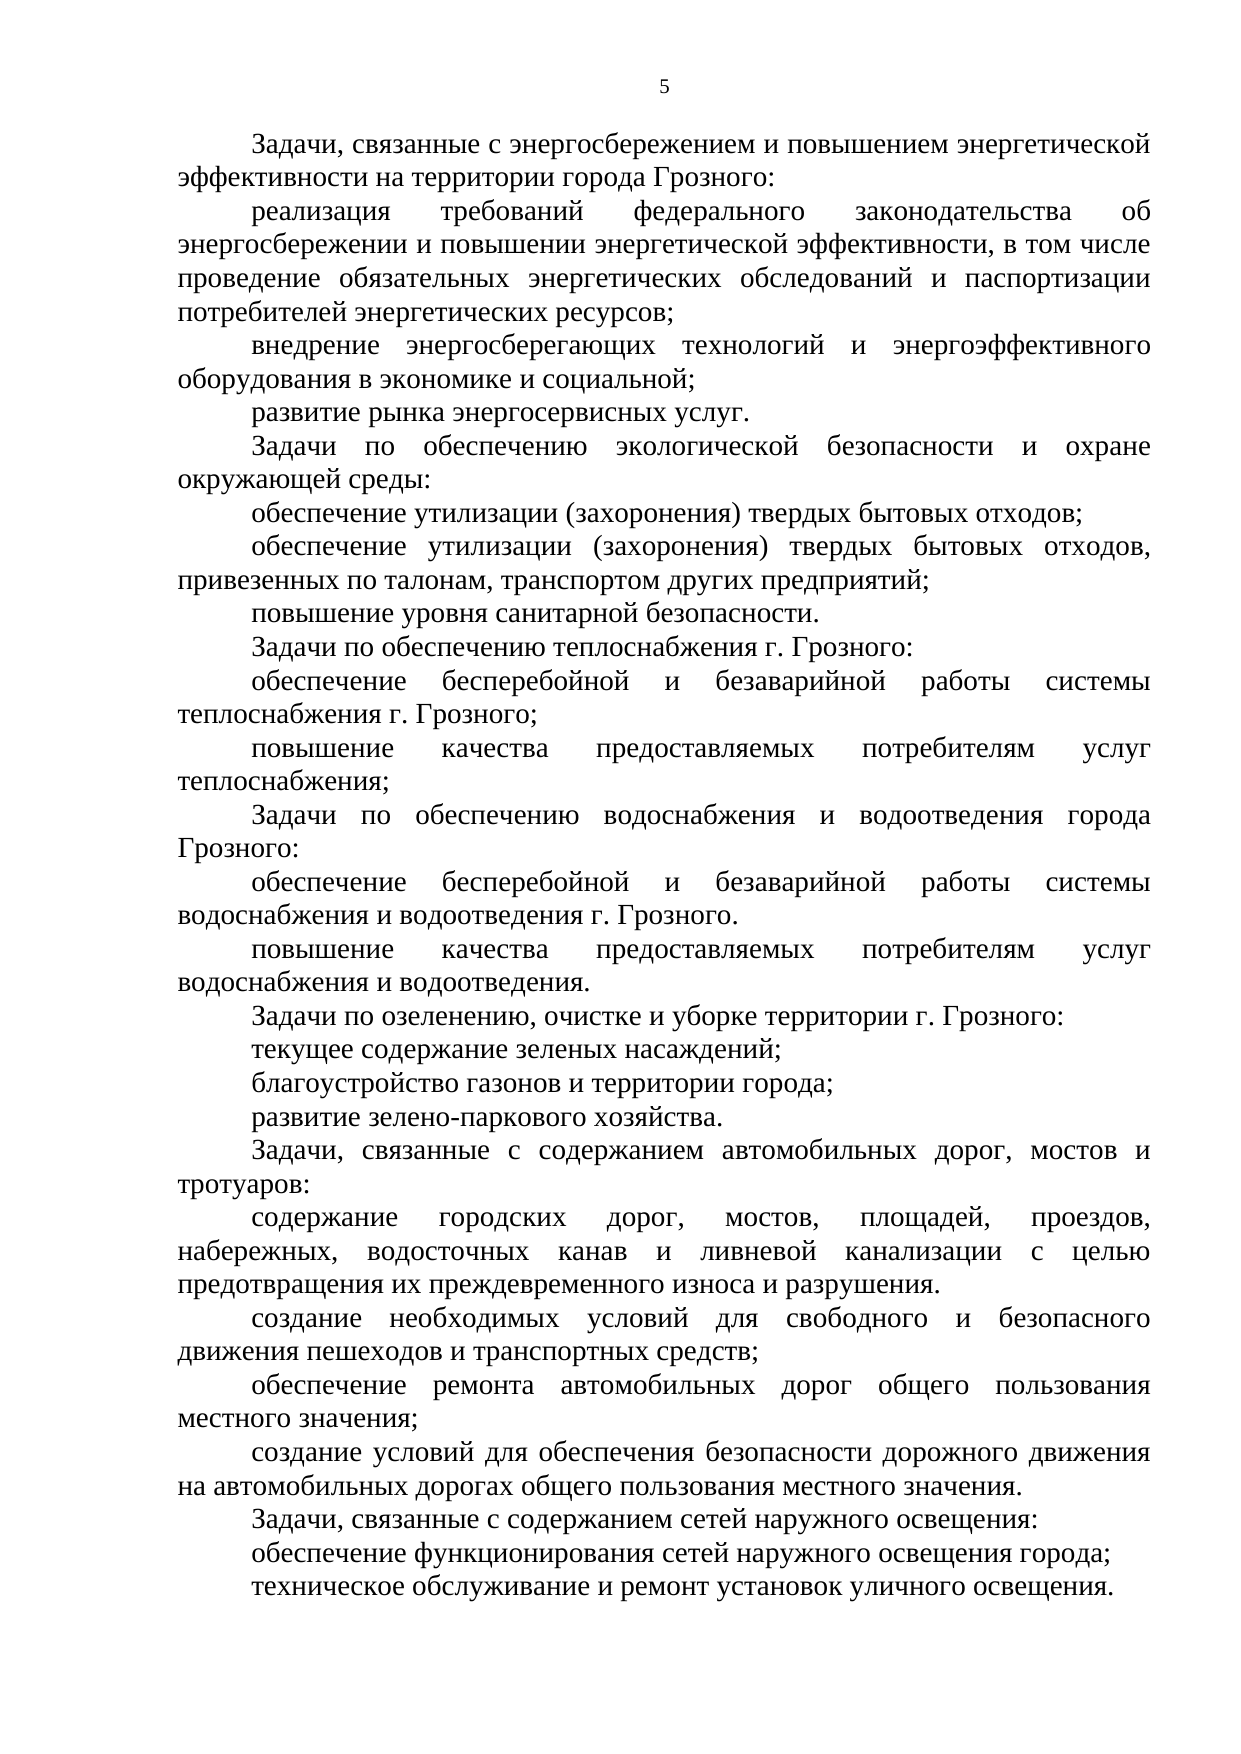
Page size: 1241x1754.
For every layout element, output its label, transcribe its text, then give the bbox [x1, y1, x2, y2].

text создание необходимых условий для свободного и безопасного движения пешеходов и транспортных средств; [177, 1300, 1152, 1367]
text развитие зелено-паркового хозяйства. [177, 1099, 1152, 1132]
text Задачи, связанные с содержанием сетей наружного освещения: [177, 1501, 1152, 1535]
text повышение качества предоставляемых потребителям услуг теплоснабжения; [177, 730, 1152, 797]
text повышение качества предоставляемых потребителям услуг водоснабжения и водоотведения. [177, 931, 1152, 998]
text Задачи по обеспечению водоснабжения и водоотведения города Грозного: [177, 797, 1152, 864]
text обеспечение функционирования сетей наружного освещения города; [177, 1535, 1152, 1568]
text обеспечение бесперебойной и безаварийной работы системы водоснабжения и водоотведения г. Грозного. [177, 864, 1152, 931]
text благоустройство газонов и территории города; [177, 1065, 1152, 1099]
text техническое обслуживание и ремонт установок уличного освещения. [177, 1568, 1152, 1602]
text повышение уровня санитарной безопасности. [177, 596, 1152, 629]
text создание условий для обеспечения безопасности дорожного движения на автомобильных дорогах общего пользования местного значения. [177, 1434, 1152, 1501]
text внедрение энергосберегающих технологий и энергоэффективного оборудования в экономике и социальной; [177, 327, 1152, 394]
text обеспечение бесперебойной и безаварийной работы системы теплоснабжения г. Грозного; [177, 663, 1152, 730]
text Задачи по обеспечению экологической безопасности и охране окружающей среды: [177, 428, 1152, 495]
text Задачи по озеленению, очистке и уборке территории г. Грозного: [177, 998, 1152, 1032]
text Задачи, связанные с энергосбережением и повышением энергетической эффективности на территории города Грозного: [177, 126, 1152, 193]
text содержание городских дорог, мостов, площадей, проездов, набережных, водосточных канав и ливневой канализации с целью предотвращения их преждевременного износа и разрушения. [177, 1199, 1152, 1300]
text Задачи, связанные с содержанием автомобильных дорог, мостов и тротуаров: [177, 1132, 1152, 1199]
text обеспечение ремонта автомобильных дорог общего пользования местного значения; [177, 1367, 1152, 1434]
text Задачи по обеспечению теплоснабжения г. Грозного: [177, 629, 1152, 663]
text обеспечение утилизации (захоронения) твердых бытовых отходов, привезенных по талонам, транспортом других предприятий; [177, 528, 1152, 596]
text текущее содержание зеленых насаждений; [177, 1032, 1152, 1065]
text обеспечение утилизации (захоронения) твердых бытовых отходов; [177, 495, 1152, 528]
text реализация требований федерального законодательства об энергосбережении и повышении энергетической эффективности, в том числе проведение обязательных энергетических обследований и паспортизации потребителей энергетических ресурсов; [177, 193, 1152, 327]
text развитие рынка энергосервисных услуг. [177, 394, 1152, 428]
